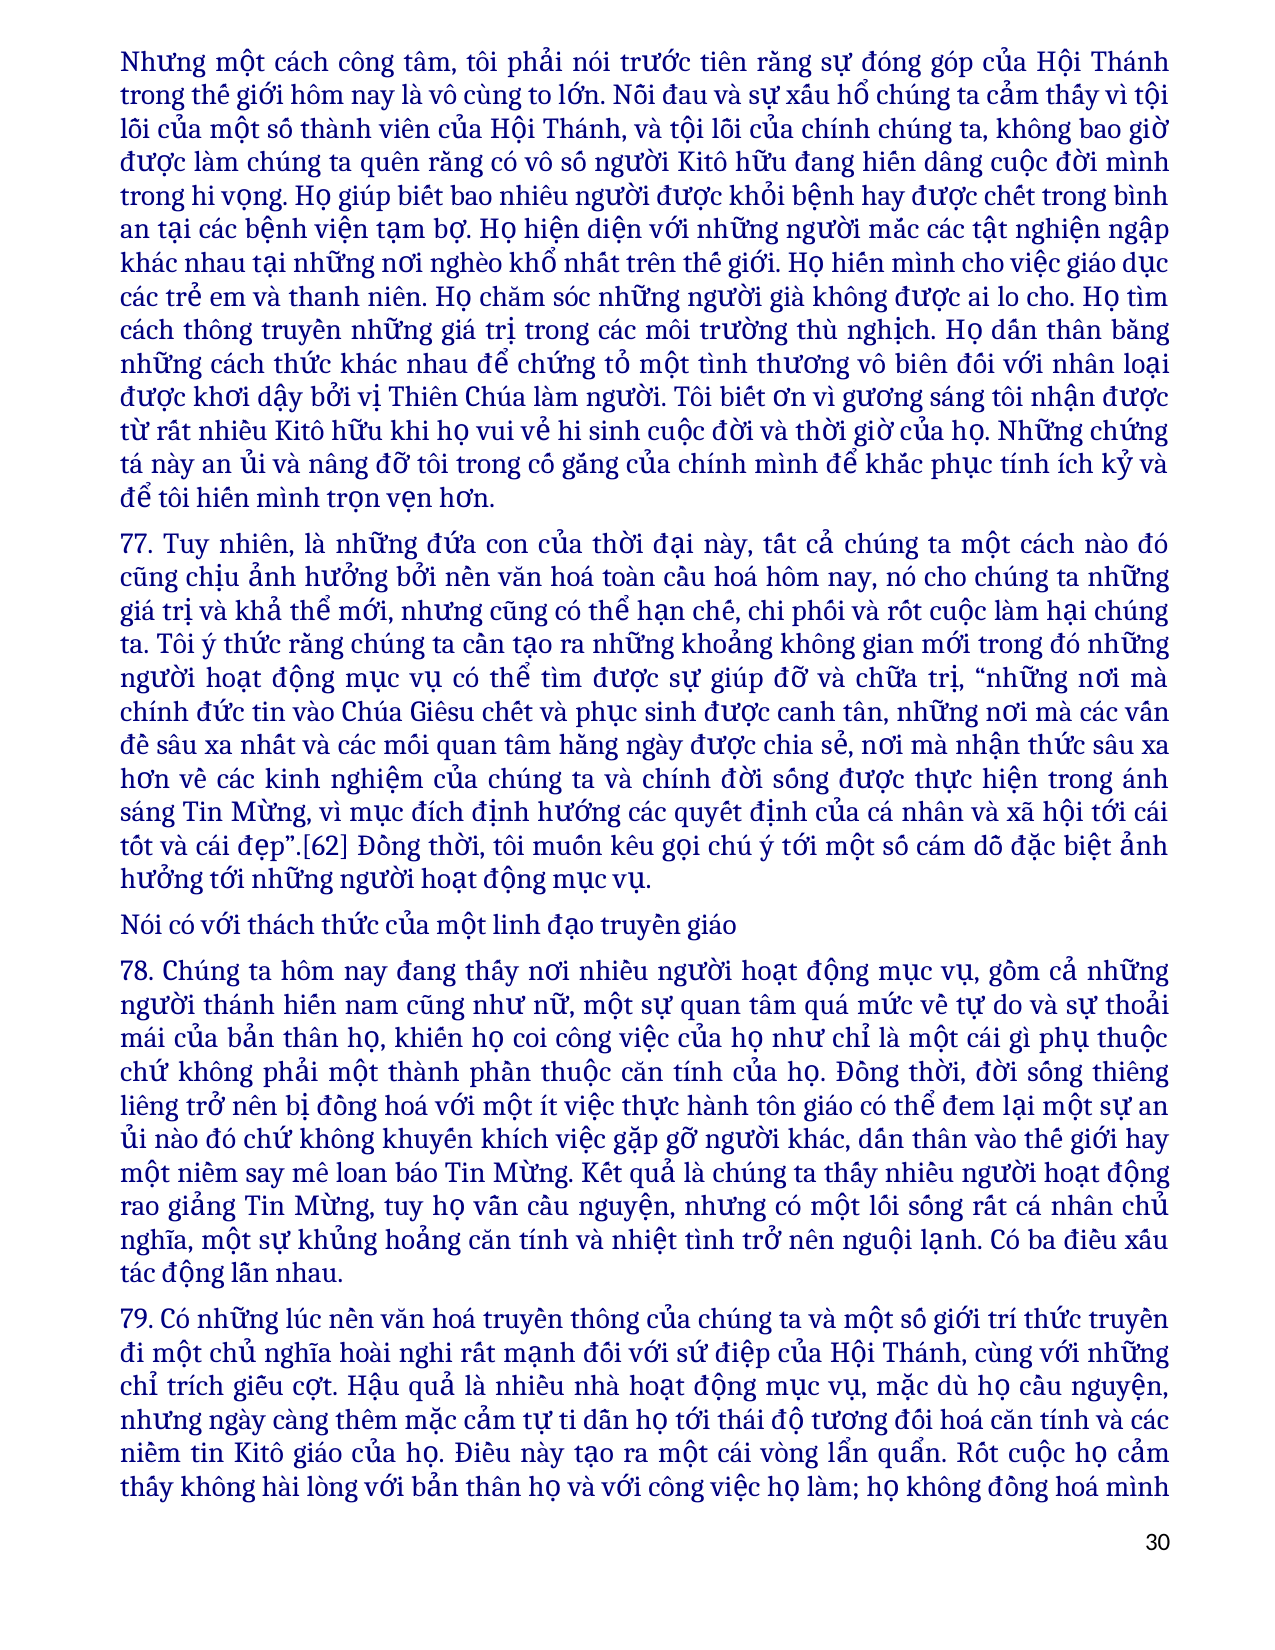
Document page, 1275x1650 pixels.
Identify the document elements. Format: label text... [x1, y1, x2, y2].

text 78. Chúng ta hôm nay đang thấy nơi nhiều người hoạt động mục vụ, gồm cả những người thánh hiến nam cũng như nữ, một sự quan tâm quá mức về tự do và sự thoải mái của bản thân họ, khiến họ coi công việc của họ như chỉ là một cái gì phụ thuộc chứ không phải một thành phần thuộc căn tính của họ. Đồng thời, đời sống thiêng liêng trở nên bị đồng hoá với một ít việc thực hành tôn giáo có thể đem lại một sự an ủi nào đó chứ không khuyến khích việc gặp gỡ người khác, dấn thân vào thế giới hay một niềm say mê loan báo Tin Mừng. Kết quả là chúng ta thấy nhiều người hoạt động rao giảng Tin Mừng, tuy họ vẫn cầu nguyện, nhưng có một lối sống rất cá nhân chủ nghĩa, một sự khủng hoảng căn tính và nhiệt tình trở nên nguội lạnh. Có ba điều xấu tác động lẫn nhau. [120, 954, 1170, 1290]
text 77. Tuy nhiên, là những đứa con của thời đại này, tất cả chúng ta một cách nào đó cũng chịu ảnh hưởng bởi nền văn hoá toàn cầu hoá hôm nay, nó cho chúng ta những giá trị và khả thể mới, nhưng cũng có thể hạn chế, chi phối và rốt cuộc làm hại chúng ta. Tôi ý thức rằng chúng ta cần tạo ra những khoảng không gian mới trong đó những người hoạt động mục vụ có thể tìm được sự giúp đỡ và chữa trị, “những nơi mà chính đức tin vào Chúa Giêsu chết và phục sinh được canh tân, những nơi mà các vấn đề sâu xa nhất và các mối quan tâm hằng ngày được chia sẻ, nơi mà nhận thức sâu xa hơn về các kinh nghiệm của chúng ta và chính đời sống được thực hiện trong ánh sáng Tin Mừng, vì mục đích định hướng các quyết định của cá nhân và xã hội tới cái tốt và cái đẹp”.[62] Đồng thời, tôi muốn kêu gọi chú ý tới một số cám dỗ đặc biệt ảnh hưởng tới những người hoạt động mục vụ. [120, 527, 1170, 896]
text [120, 1302, 1170, 1504]
text Nói có với thách thức của một linh đạo truyền giáo [120, 908, 1170, 942]
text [120, 45, 1170, 514]
